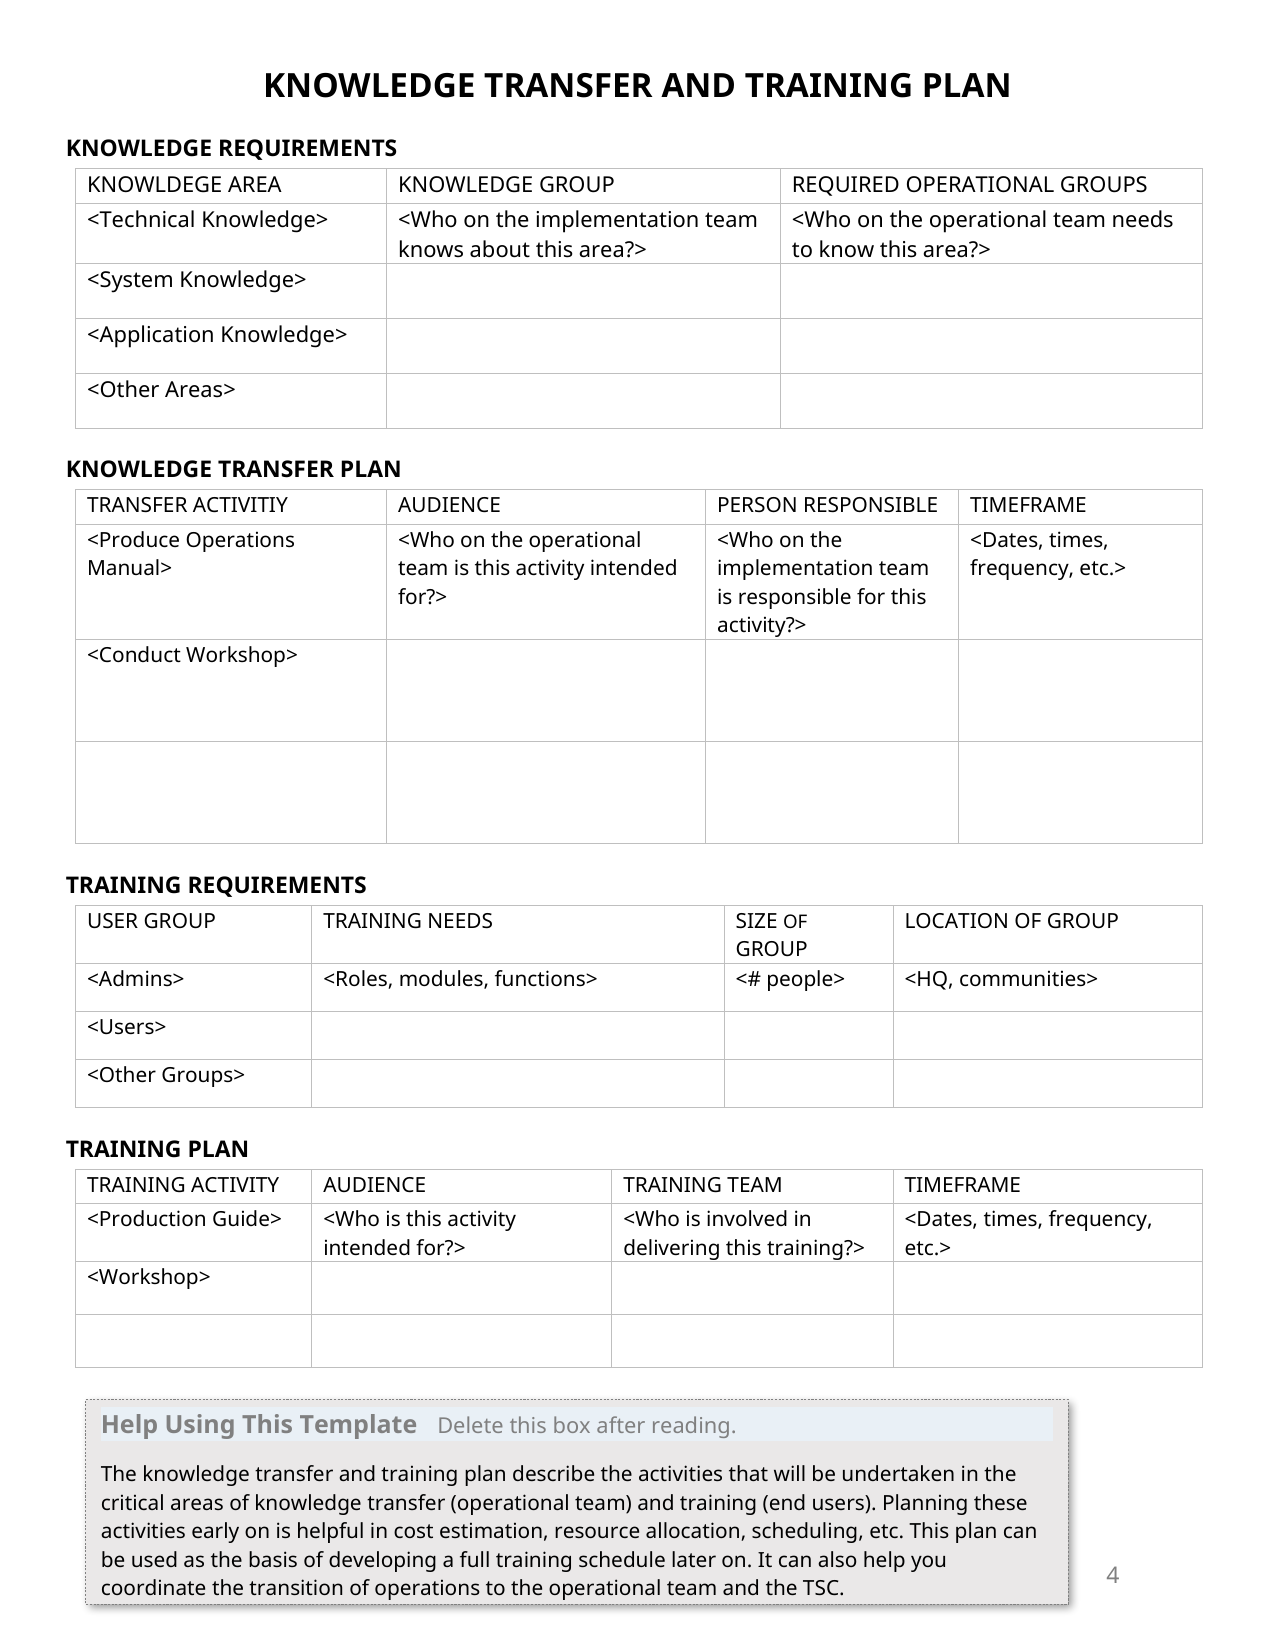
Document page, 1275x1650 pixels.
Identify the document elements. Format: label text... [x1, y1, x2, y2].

table_cell [781, 374, 1202, 427]
table_header TRAINING TEAM [612, 1170, 893, 1203]
table_header TRANSFER ACTIVITIY [76, 490, 386, 524]
table_cell [781, 319, 1202, 373]
table_cell [387, 742, 705, 843]
table_header TRAINING NEEDS [312, 906, 724, 963]
table_cell [706, 640, 958, 741]
table_header TIMEFRAME [894, 1170, 1202, 1203]
text KNOWLEDGE REQUIREMENTS [66, 132, 1200, 163]
table_cell [387, 319, 780, 373]
subtitle KNOWLEDGE TRANSFER AND TRAINING PLAN [75, 62, 1200, 107]
table_cell [959, 742, 1202, 843]
table_cell [706, 742, 958, 843]
table_cell <HQ, communities> [894, 964, 1202, 1011]
table_cell [959, 640, 1202, 741]
table_cell [781, 264, 1202, 318]
table_cell [894, 1012, 1202, 1059]
table_cell [894, 1060, 1202, 1107]
table_cell [894, 1315, 1202, 1367]
table_cell [894, 1262, 1202, 1314]
table_cell <Users> [76, 1012, 311, 1059]
table_cell <Other Groups> [76, 1060, 311, 1107]
table_header AUDIENCE [387, 490, 705, 524]
table_cell <Application Knowledge> [76, 319, 386, 373]
table_cell <Who on the implementation team is responsible for this activity?> [706, 525, 958, 639]
text KNOWLEDGE TRANSFER PLAN [66, 453, 1200, 485]
table_cell <Production Guide> [76, 1204, 311, 1261]
table_cell <Produce Operations Manual> [76, 525, 386, 639]
table_header USER GROUP [76, 906, 311, 963]
table_cell <Who is this activity intended for?> [312, 1204, 611, 1261]
text TRAINING REQUIREMENTS [66, 869, 1200, 900]
table_cell <Who on the operational team needs to know this area?> [781, 204, 1202, 263]
table_header TIMEFRAME [959, 490, 1202, 524]
table_cell <Admins> [76, 964, 311, 1011]
table_cell <Workshop> [76, 1262, 311, 1314]
table_cell <Dates, times, frequency, etc.> [959, 525, 1202, 639]
table_cell [76, 742, 386, 843]
table_cell [725, 1060, 893, 1107]
table_header LOCATION OF GROUP [894, 906, 1202, 963]
table_header PERSON RESPONSIBLE [706, 490, 958, 524]
table_cell [312, 1012, 724, 1059]
table_cell [387, 374, 780, 427]
table_cell <Who is involved in delivering this training?> [612, 1204, 893, 1261]
table_cell [612, 1315, 893, 1367]
table_header KNOWLDEGE AREA [76, 169, 386, 203]
table_cell [312, 1060, 724, 1107]
table_cell <Who on the operational team is this activity intended for?> [387, 525, 705, 639]
table_cell <Roles, modules, functions> [312, 964, 724, 1011]
table_header KNOWLEDGE GROUP [387, 169, 780, 203]
table_cell <Dates, times, frequency, etc.> [894, 1204, 1202, 1261]
table_header REQUIRED OPERATIONAL GROUPS [781, 169, 1202, 203]
table_cell <# people> [725, 964, 893, 1011]
table_cell <System Knowledge> [76, 264, 386, 318]
table_cell <Technical Knowledge> [76, 204, 386, 263]
table_header SIZE OF GROUP [725, 906, 893, 963]
table_cell [387, 264, 780, 318]
table_cell <Conduct Workshop> [76, 640, 386, 741]
table_header TRAINING ACTIVITY [76, 1170, 311, 1203]
table_cell <Who on the implementation team knows about this area?> [387, 204, 780, 263]
table_cell <Other Areas> [76, 374, 386, 427]
table_cell [76, 1315, 311, 1367]
text TRAINING PLAN [66, 1133, 1200, 1164]
table_cell [387, 640, 705, 741]
table_cell [725, 1012, 893, 1059]
table_cell [312, 1262, 611, 1314]
table_cell [612, 1262, 893, 1314]
table_cell [312, 1315, 611, 1367]
table_header AUDIENCE [312, 1170, 611, 1203]
